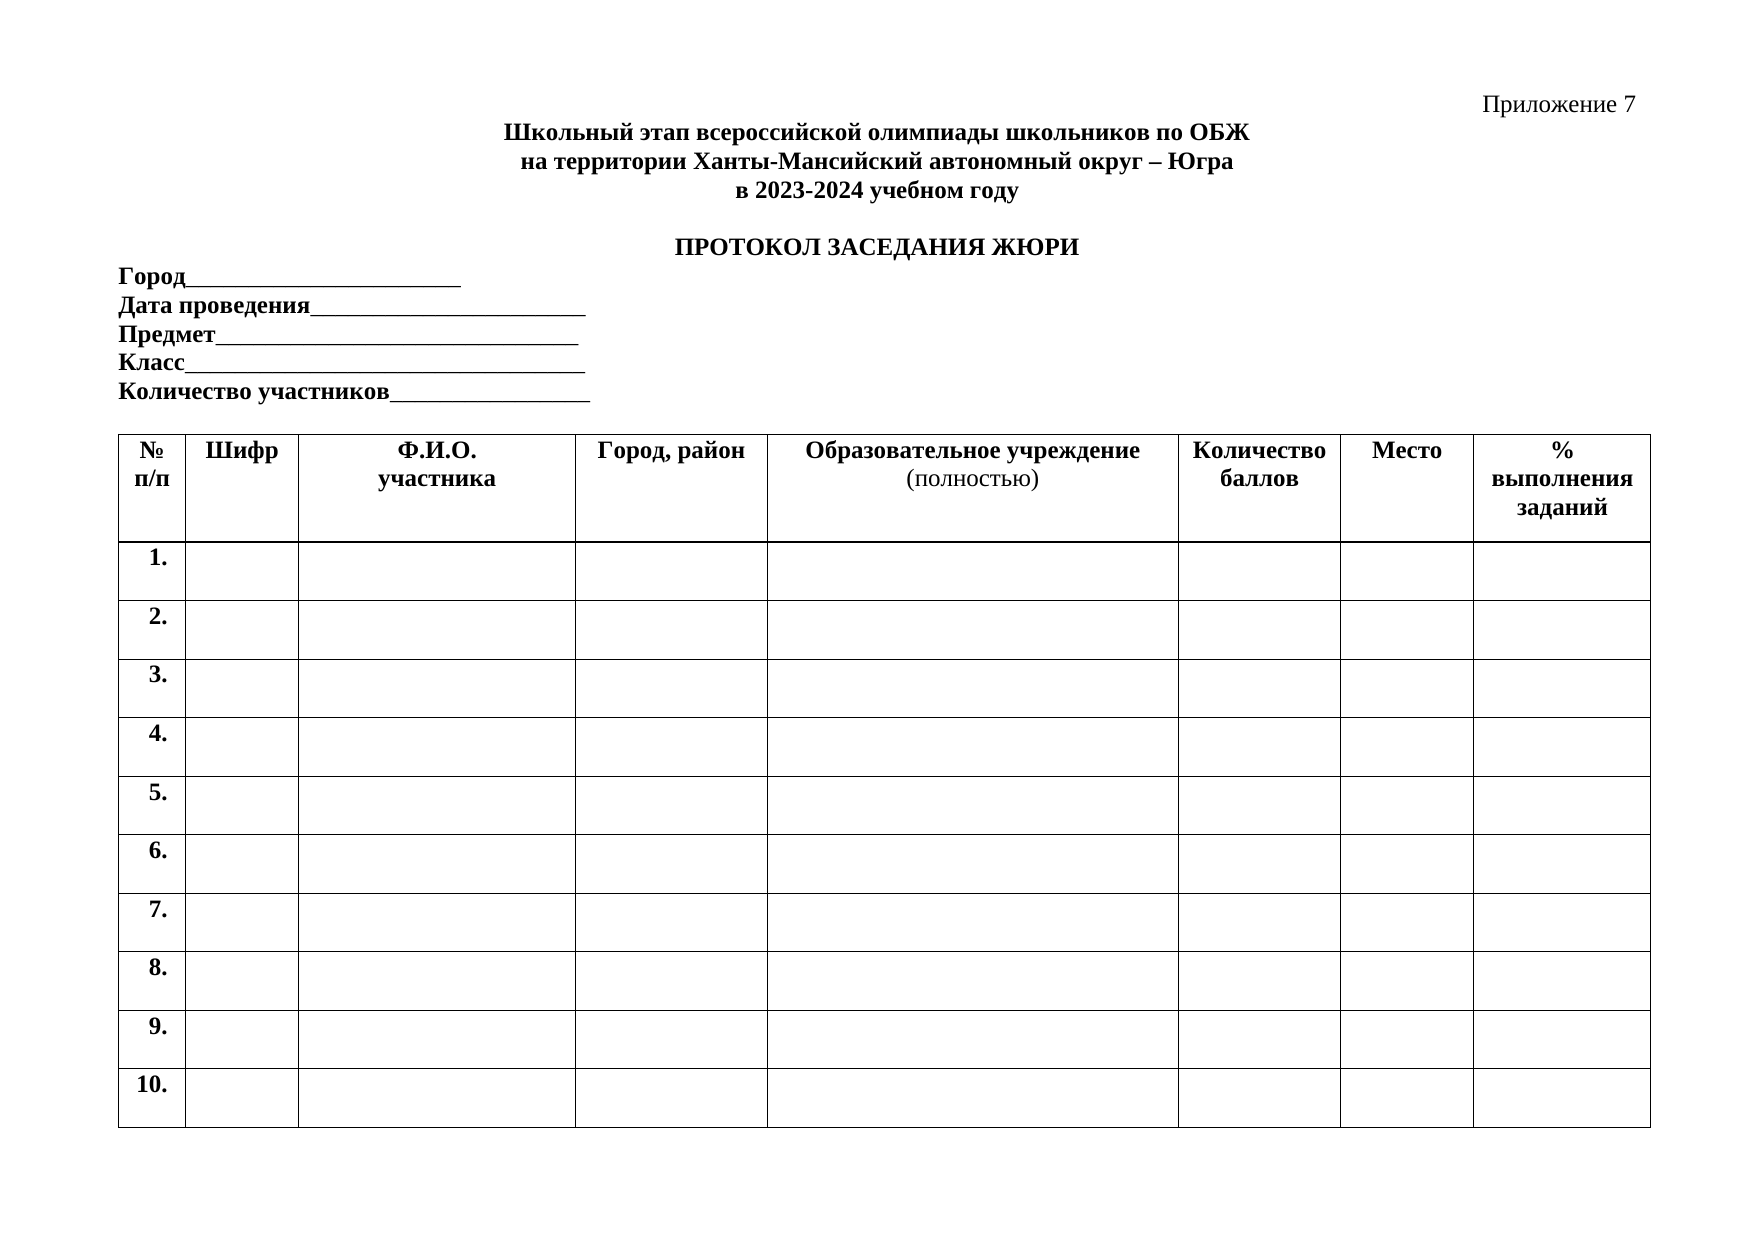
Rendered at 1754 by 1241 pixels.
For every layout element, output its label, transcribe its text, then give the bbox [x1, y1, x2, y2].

text на территории Ханты-Мансийский автономный округ – Югра [118, 146, 1636, 175]
table_cell [1341, 601, 1473, 658]
table_cell [186, 660, 298, 717]
table_cell [1474, 1011, 1650, 1068]
table_cell [119, 835, 185, 893]
table_cell [576, 777, 767, 834]
table_cell [1179, 718, 1340, 776]
table_cell [576, 601, 767, 658]
table_cell [299, 835, 575, 893]
text Город______________________ [118, 261, 1636, 290]
text Класс________________________________ [118, 347, 1636, 376]
table_header Место [1341, 435, 1473, 541]
table_cell [768, 660, 1178, 717]
table_cell [1341, 1069, 1473, 1127]
text Предмет_____________________________ [118, 319, 1636, 347]
table_cell [768, 543, 1178, 600]
table_cell [1474, 777, 1650, 834]
text Дата проведения______________________ [118, 290, 1636, 319]
table_cell [119, 1011, 185, 1068]
table_cell [1474, 601, 1650, 658]
table_cell [299, 660, 575, 717]
table_cell [768, 601, 1178, 658]
table_cell [119, 894, 185, 951]
table_cell [119, 1069, 185, 1127]
table_cell [186, 952, 298, 1010]
table_cell [186, 777, 298, 834]
table_cell [576, 894, 767, 951]
table_header № п/п [119, 435, 185, 541]
table_cell [768, 1069, 1178, 1127]
table_cell [768, 894, 1178, 951]
list Приложение 7 [118, 89, 1636, 117]
table_cell [576, 1011, 767, 1068]
text ПРОТОКОЛ ЗАСЕДАНИЯ ЖЮРИ [118, 232, 1636, 261]
table_cell [1341, 718, 1473, 776]
table_cell [768, 1011, 1178, 1068]
table_cell [186, 601, 298, 658]
table_cell [119, 777, 185, 834]
table_cell [576, 543, 767, 600]
table_cell [186, 835, 298, 893]
table_cell [1474, 543, 1650, 600]
table_cell [119, 543, 185, 600]
table_cell [186, 543, 298, 600]
table_cell [186, 1011, 298, 1068]
table_cell [119, 952, 185, 1010]
table_cell [576, 952, 767, 1010]
table_cell [1341, 952, 1473, 1010]
table_cell [768, 835, 1178, 893]
text Школьный этап всероссийской олимпиады школьников по ОБЖ [118, 117, 1636, 146]
table_cell [1474, 835, 1650, 893]
table_cell [1179, 543, 1340, 600]
table_cell [1179, 1069, 1340, 1127]
table_cell [299, 1069, 575, 1127]
table_cell [768, 718, 1178, 776]
table_cell [576, 660, 767, 717]
table_cell [186, 718, 298, 776]
table_header Шифр [186, 435, 298, 541]
table_cell [1179, 777, 1340, 834]
table_cell [186, 894, 298, 951]
table_cell [1474, 660, 1650, 717]
table_cell [576, 718, 767, 776]
table_cell [768, 777, 1178, 834]
table_cell [1341, 543, 1473, 600]
table_header % выполнения заданий [1474, 435, 1650, 541]
table_header Ф.И.О. участника [299, 435, 575, 541]
table_header Образовательное учреждение (полностью) [768, 435, 1178, 541]
table_cell [576, 835, 767, 893]
table_cell [1179, 952, 1340, 1010]
table_cell [1179, 894, 1340, 951]
table_header Количество баллов [1179, 435, 1340, 541]
table_cell [299, 894, 575, 951]
table_cell [1179, 601, 1340, 658]
table_cell [1474, 718, 1650, 776]
table_cell [299, 1011, 575, 1068]
table_cell [119, 601, 185, 658]
table_cell [299, 718, 575, 776]
table_cell [1179, 660, 1340, 717]
table_cell [119, 718, 185, 776]
table_cell [1341, 660, 1473, 717]
table_cell [576, 1069, 767, 1127]
table_cell [1341, 894, 1473, 951]
table_cell [1341, 1011, 1473, 1068]
text Количество участников________________ [118, 376, 1636, 405]
table_cell [1474, 1069, 1650, 1127]
table_cell [1341, 835, 1473, 893]
table_cell [299, 952, 575, 1010]
table_cell [299, 777, 575, 834]
table_cell [1179, 1011, 1340, 1068]
table_cell [1474, 894, 1650, 951]
table_cell [299, 543, 575, 600]
text в 2023-2024 учебном году [118, 175, 1636, 204]
table_header Город, район [576, 435, 767, 541]
table_cell [1474, 952, 1650, 1010]
table_cell [299, 601, 575, 658]
table_cell [119, 660, 185, 717]
table_cell [1341, 777, 1473, 834]
table_cell [186, 1069, 298, 1127]
table_cell [1179, 835, 1340, 893]
table_cell [768, 952, 1178, 1010]
